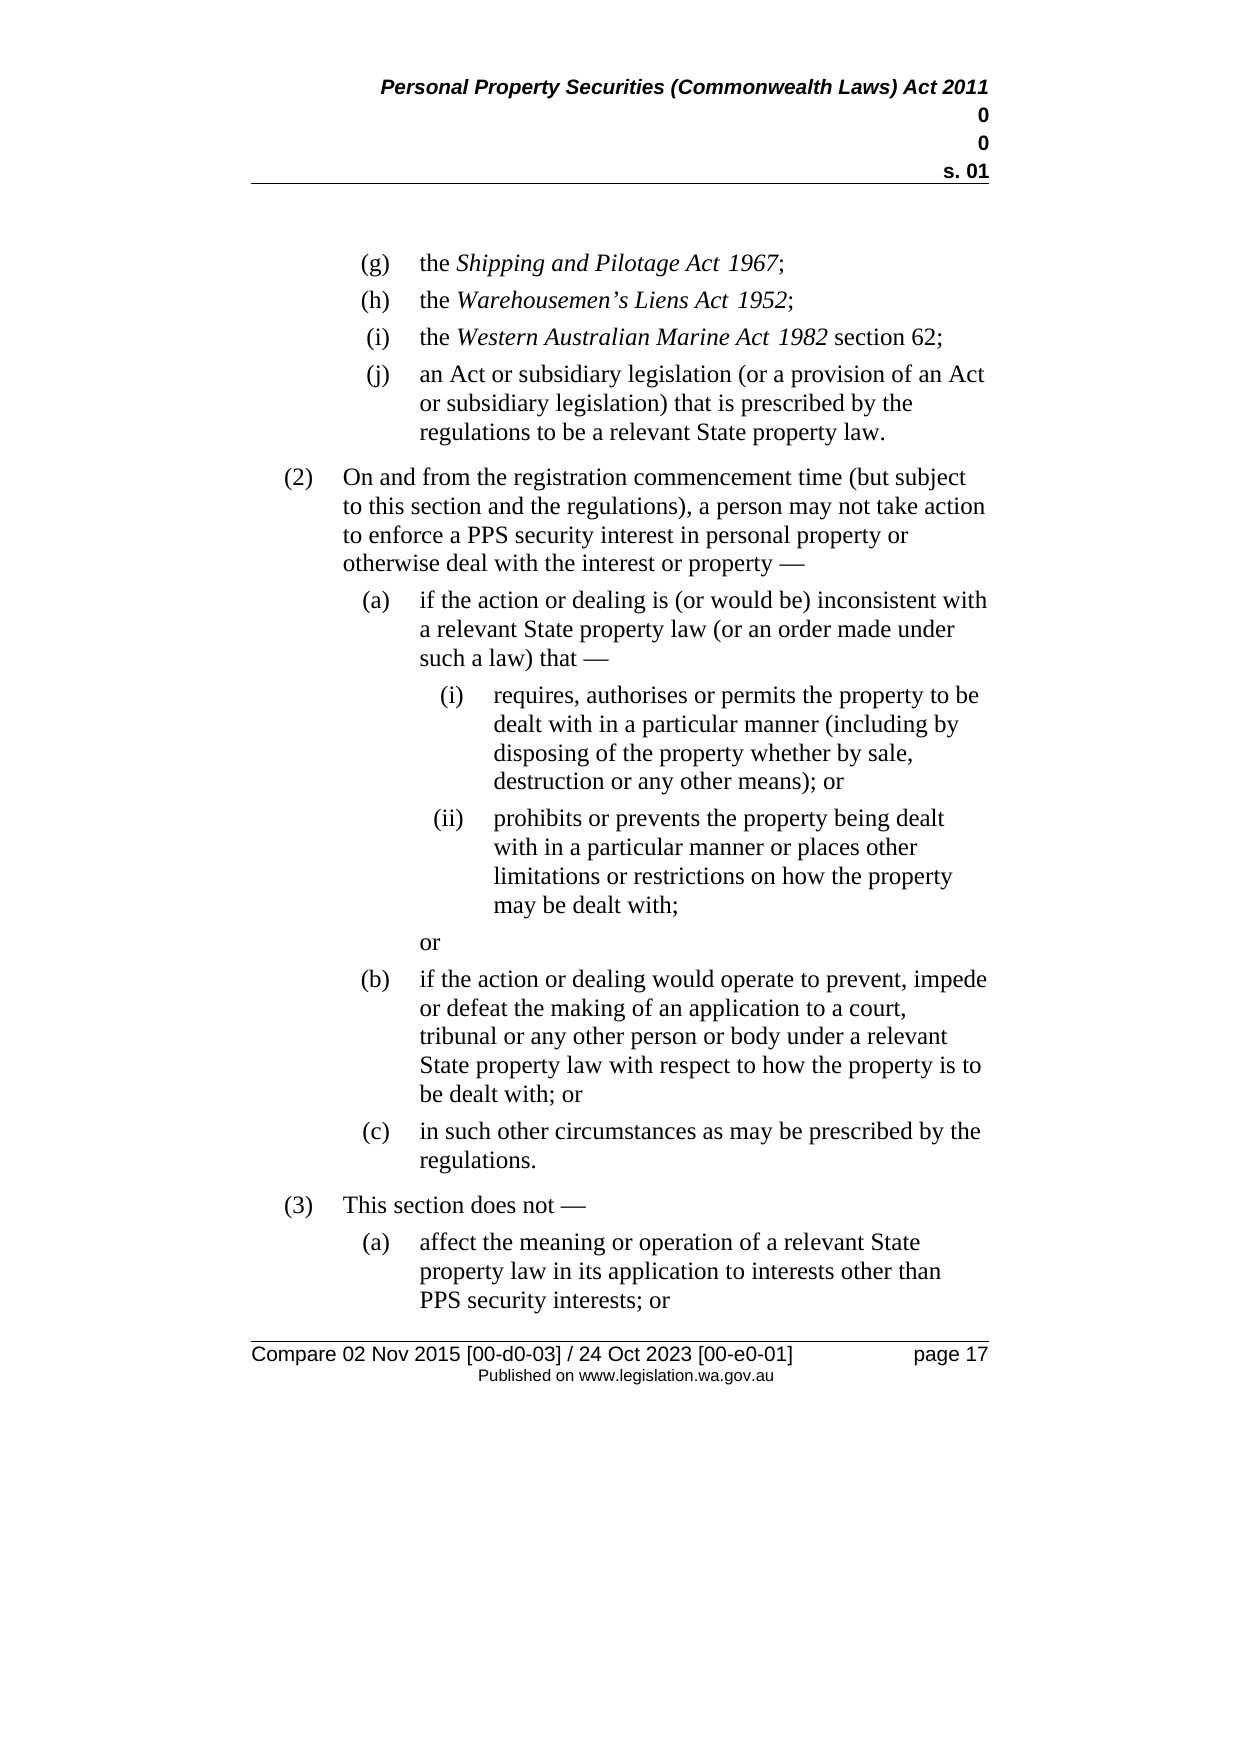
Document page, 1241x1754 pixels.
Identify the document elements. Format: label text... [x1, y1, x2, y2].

text (h) the Warehousemen’s Liens Act 1952; [251, 285, 989, 314]
text (c) in such other circumstances as may be prescribed by the regulations. [251, 1116, 989, 1173]
text (i) requires, authorises or permits the property to be dealt with in a particular manner (including by disposing of the property whether by sale, destruction or any other means); or [251, 680, 989, 795]
text (i) the Western Australian Marine Act 1982 section 62; [251, 322, 989, 351]
text (b) if the action or dealing would operate to prevent, impede or defeat the making of an application to a court, tribunal or any other person or body under a relevant State property law with respect to how the property is to be dealt with; or [251, 964, 989, 1108]
text (2) On and from the registration commencement time (but subject to this section and the regulations), a person may not take action to enforce a PPS security interest in personal property or otherwise deal with the interest or property — [251, 462, 989, 577]
text (ii) prohibits or prevents the property being dealt with in a particular manner or places other limitations or restrictions on how the property may be dealt with; [251, 803, 989, 918]
text (j) an Act or subsidiary legislation (or a provision of an Act or subsidiary legislation) that is prescribed by the regulations to be a relevant State property law. [251, 359, 989, 446]
text (a) affect the meaning or operation of a relevant State property law in its application to interests other than PPS security interests; or [251, 1227, 989, 1313]
text or [251, 927, 989, 956]
text (a) if the action or dealing is (or would be) inconsistent with a relevant State property law (or an order made under such a law) that — [251, 586, 989, 672]
text (3) This section does not — [251, 1190, 989, 1219]
text (g) the Shipping and Pilotage Act 1967; [251, 248, 989, 277]
